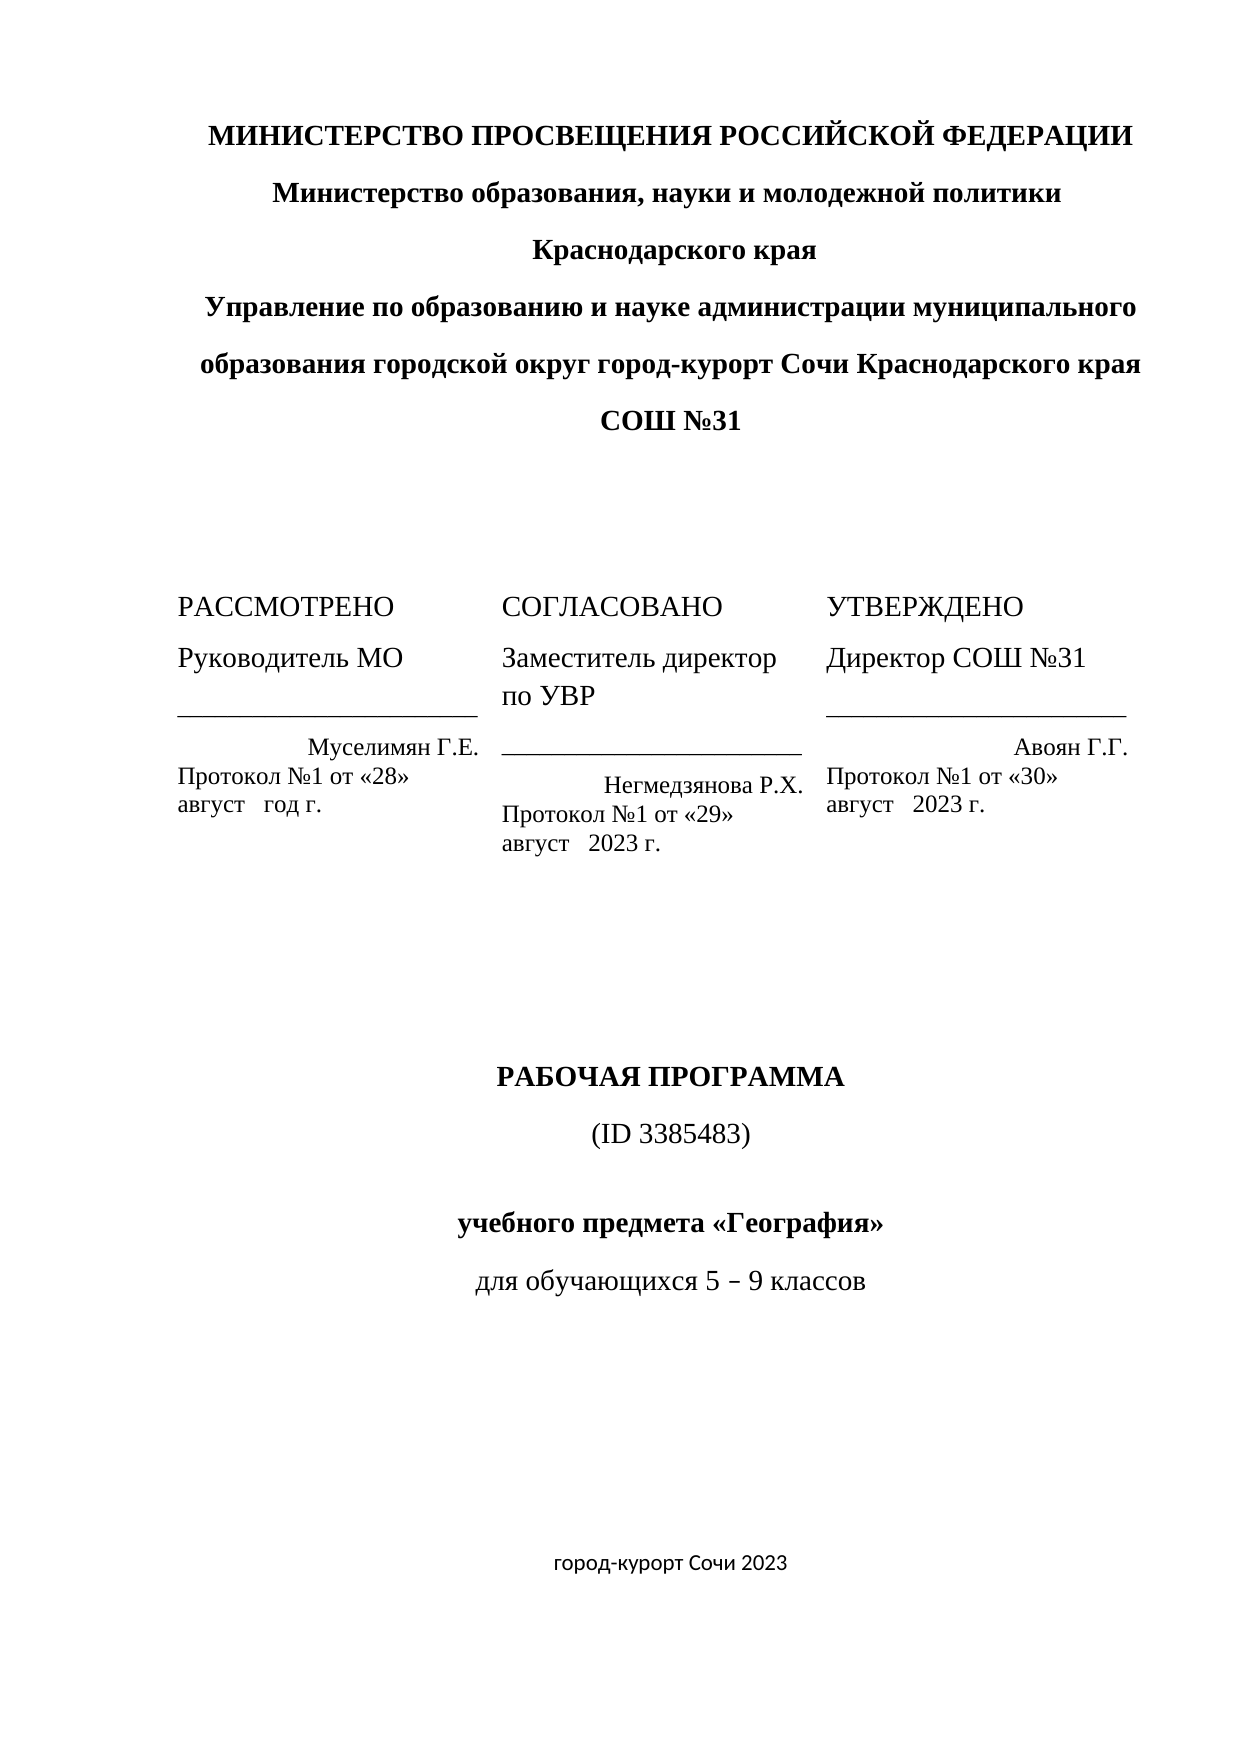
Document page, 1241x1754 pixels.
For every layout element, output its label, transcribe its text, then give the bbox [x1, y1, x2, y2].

text (ID 3385483) [190, 1116, 1152, 1149]
text учебного предмета «География» [190, 1205, 1152, 1239]
text МИНИСТЕРСТВО ПРОСВЕЩЕНИЯ РОССИЙСКОЙ ФЕДЕРАЦИИ [190, 118, 1152, 152]
text для обучающихся 5 – 9 классов [190, 1262, 1152, 1298]
text СОШ №31 [190, 403, 1152, 437]
table_header УТВЕРЖДЕНО Директор СОШ №31 ________________________ Авоян Г.Г. Протокол №1 от «30» август 2023 г. [815, 589, 1139, 898]
text Министерство образования, науки и молодежной политики Краснодарского края [190, 175, 1152, 266]
text РАБОЧАЯ ПРОГРАММА [190, 1059, 1152, 1093]
table_header СОГЛАСОВАНО Заместитель директор по УВР ________________________ Негмедзянова Р.Х. Протокол №1 от «29» август 2023 г. [490, 589, 815, 898]
text Управление по образованию и науке администрации муниципального образования городской округ город-курорт Сочи Краснодарского края [190, 289, 1152, 379]
text город-курорт Сочи 2023 [190, 1548, 1152, 1576]
table_header РАССМОТРЕНО Руководитель МО ________________________ Муселимян Г.Е. Протокол №1 от «28» август год г. [166, 589, 490, 898]
